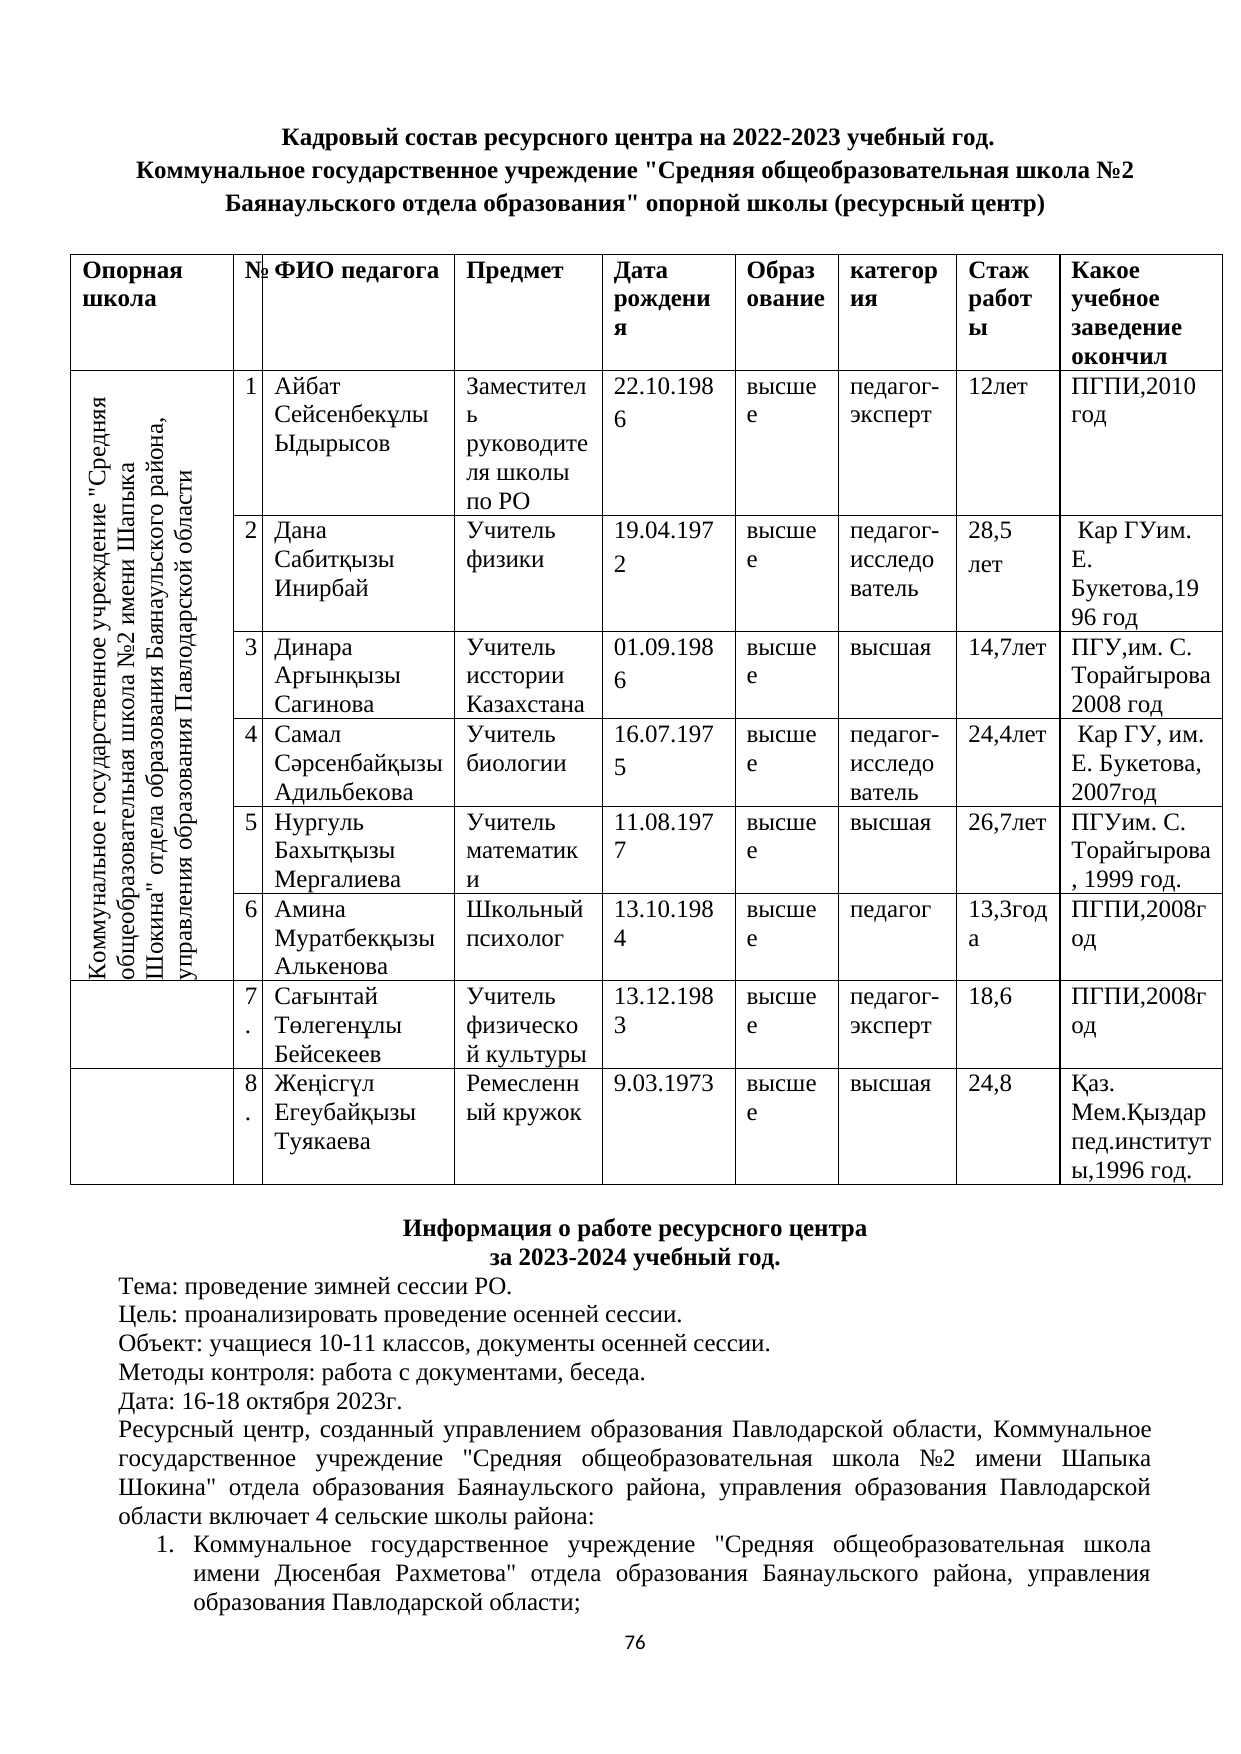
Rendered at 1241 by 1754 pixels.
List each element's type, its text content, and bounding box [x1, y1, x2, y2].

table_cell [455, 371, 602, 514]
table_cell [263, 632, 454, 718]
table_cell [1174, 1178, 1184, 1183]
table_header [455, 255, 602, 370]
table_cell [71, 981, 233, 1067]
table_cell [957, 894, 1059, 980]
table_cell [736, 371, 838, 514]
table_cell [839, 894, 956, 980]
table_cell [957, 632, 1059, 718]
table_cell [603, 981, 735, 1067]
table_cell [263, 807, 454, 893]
text Коммунальное государственное учреждение "Средняя общеобразовательная школа №2 Баянаульского отдела образования" опорной школы (ресурсный центр) [118, 155, 1152, 216]
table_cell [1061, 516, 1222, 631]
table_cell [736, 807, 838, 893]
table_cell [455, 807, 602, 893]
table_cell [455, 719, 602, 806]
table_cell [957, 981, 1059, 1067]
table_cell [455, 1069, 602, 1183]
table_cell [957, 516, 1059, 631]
text Методы контроля: работа с документами, беседа. [118, 1357, 1152, 1386]
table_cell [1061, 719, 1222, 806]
text Кадровый состав ресурсного центра на 2022-2023 учебный год. [118, 122, 1152, 150]
text Объект: учащиеся 10-11 классов, документы осенней сессии. [118, 1328, 1152, 1357]
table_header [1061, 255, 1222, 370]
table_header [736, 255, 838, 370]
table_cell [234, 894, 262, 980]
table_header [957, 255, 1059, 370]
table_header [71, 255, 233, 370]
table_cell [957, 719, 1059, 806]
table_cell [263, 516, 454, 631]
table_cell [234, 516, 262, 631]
text за 2023-2024 учебный год. [118, 1242, 1152, 1271]
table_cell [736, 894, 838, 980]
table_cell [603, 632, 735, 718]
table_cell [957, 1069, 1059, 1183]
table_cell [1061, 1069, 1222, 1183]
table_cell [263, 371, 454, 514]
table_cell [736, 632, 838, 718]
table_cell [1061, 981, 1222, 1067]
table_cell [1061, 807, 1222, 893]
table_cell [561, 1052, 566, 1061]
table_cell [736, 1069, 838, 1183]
text Дата: 16-18 октября 2023г. [118, 1386, 1152, 1414]
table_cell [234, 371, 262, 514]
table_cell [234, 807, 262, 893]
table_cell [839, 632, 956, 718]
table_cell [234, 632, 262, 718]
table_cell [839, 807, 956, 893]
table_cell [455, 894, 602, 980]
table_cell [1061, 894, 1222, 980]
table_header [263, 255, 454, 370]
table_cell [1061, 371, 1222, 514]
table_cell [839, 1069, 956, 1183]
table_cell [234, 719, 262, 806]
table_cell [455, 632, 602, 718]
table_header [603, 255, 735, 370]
text Информация о работе ресурсного центра [118, 1213, 1152, 1242]
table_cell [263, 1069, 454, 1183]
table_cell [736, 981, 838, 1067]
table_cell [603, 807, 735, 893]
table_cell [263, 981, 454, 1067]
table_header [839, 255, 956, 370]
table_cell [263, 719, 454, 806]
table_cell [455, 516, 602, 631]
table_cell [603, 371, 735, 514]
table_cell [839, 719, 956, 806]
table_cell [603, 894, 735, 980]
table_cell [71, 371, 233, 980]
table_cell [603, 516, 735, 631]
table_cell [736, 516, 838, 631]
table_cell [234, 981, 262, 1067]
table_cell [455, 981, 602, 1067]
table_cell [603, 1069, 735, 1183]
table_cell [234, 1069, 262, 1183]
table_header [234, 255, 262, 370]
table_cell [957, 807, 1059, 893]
text Тема: проведение зимней сессии РО. [118, 1271, 1152, 1299]
text Ресурсный центр, созданный управлением образования Павлодарской области, Коммунальное государственное учреждение "Средняя общеобразовательная школа №2 имени Шапыка Шокина" отдела образования Баянаульского района, управления образования Павлодарской области включает 4 сельские школы района: [118, 1414, 1152, 1529]
text Цель: проанализировать проведение осенней сессии. [118, 1299, 1152, 1328]
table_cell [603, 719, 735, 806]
list Коммунальное государственное учреждение "Средняя общеобразовательная школа имени Дюсенбая Рахметова" отдела образования Баянаульского района, управления образования Павлодарской области; [156, 1529, 1152, 1616]
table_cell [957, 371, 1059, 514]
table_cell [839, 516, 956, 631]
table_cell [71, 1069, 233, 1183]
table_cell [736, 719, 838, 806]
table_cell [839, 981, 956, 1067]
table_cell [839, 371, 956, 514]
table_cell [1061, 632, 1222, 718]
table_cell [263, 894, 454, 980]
